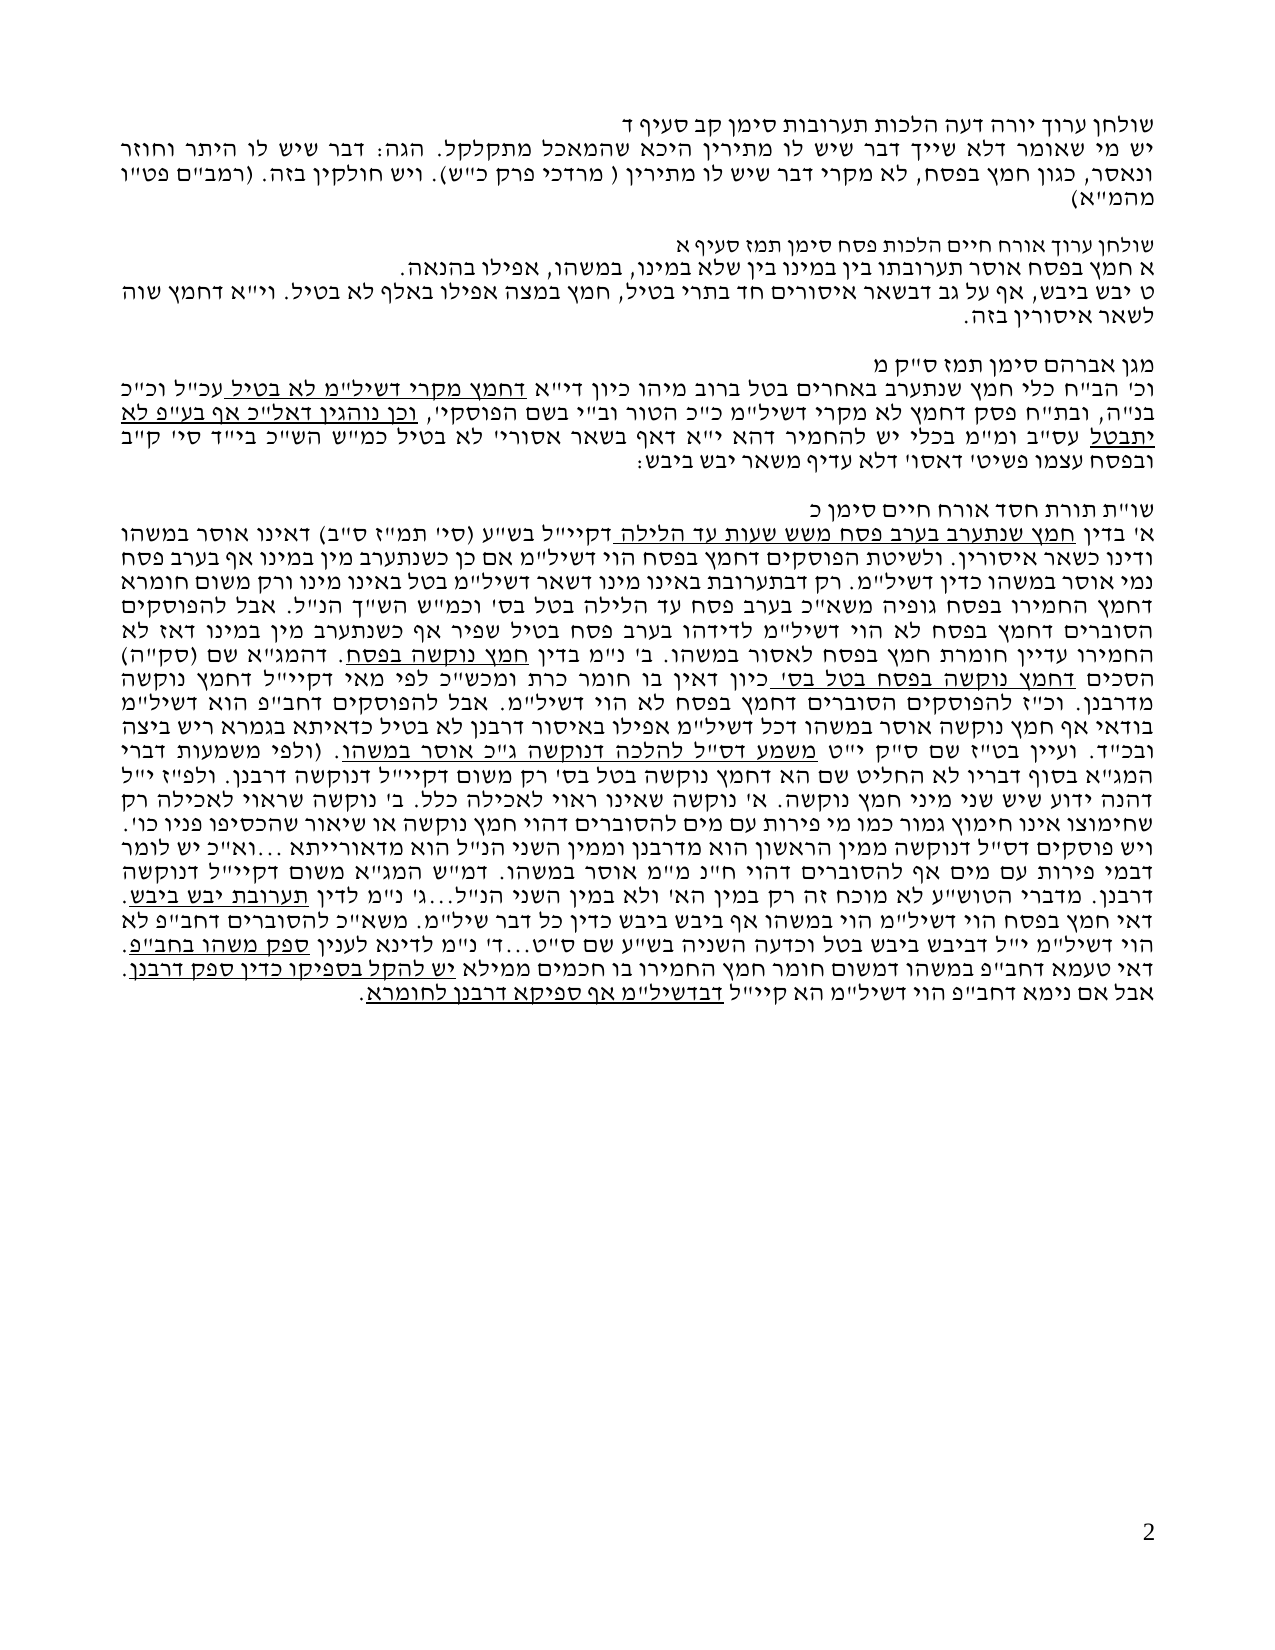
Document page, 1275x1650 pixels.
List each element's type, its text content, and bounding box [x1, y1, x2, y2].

text שו"ת תורת חסד אורח חיים סימן כ [120, 499, 1155, 523]
text שולחן ערוך יורה דעה הלכות תערובות סימן קב סעיף ד [120, 114, 1155, 138]
text וכ' הב"ח כלי חמץ שנתערב באחרים בטל ברוב מיהו כיון די"א דחמץ מקרי דשיל"מ לא בטיל עכ"ל וכ"כ בנ"ה, ובת"ח פסק דחמץ לא מקרי דשיל"מ כ"כ הטור וב"י בשם הפוסקי', וכן נוהגין דאל"כ אף בע"פ לא יתבטל עס"ב ומ"מ בכלי יש להחמיר דהא י"א דאף בשאר אסורי' לא בטיל כמ"ש הש"כ בי"ד סי' ק"ב ובפסח עצמו פשיט' דאסו' דלא עדיף משאר יבש ביבש: [120, 378, 1155, 474]
text שולחן ערוך אורח חיים הלכות פסח סימן תמז סעיף א [120, 235, 1155, 257]
text מגן אברהם סימן תמז ס"ק מ [120, 354, 1155, 378]
text א חמץ בפסח אוסר תערובתו בין במינו בין שלא במינו, במשהו, אפילו בהנאה. [120, 257, 1155, 281]
text יש מי שאומר דלא שייך דבר שיש לו מתירין היכא שהמאכל מתקלקל. הגה: דבר שיש לו היתר וחוזר ונאסר, כגון חמץ בפסח, לא מקרי דבר שיש לו מתירין ( מרדכי פרק כ"ש). ויש חולקין בזה. (רמב"ם פט"ו מהמ"א) [120, 138, 1155, 211]
text א' בדין חמץ שנתערב בערב פסח משש שעות עד הלילה דקיי"ל בש"ע (סי' תמ"ז ס"ב) דאינו אוסר במשהו ודינו כשאר איסורין. ולשיטת הפוסקים דחמץ בפסח הוי דשיל"מ אם כן כשנתערב מין במינו אף בערב פסח נמי אוסר במשהו כדין דשיל"מ. רק דבתערובת באינו מינו דשאר דשיל"מ בטל באינו מינו ורק משום חומרא דחמץ החמירו בפסח גופיה משא"כ בערב פסח עד הלילה בטל בס' וכמ"ש הש"ך הנ"ל. אבל להפוסקים הסוברים דחמץ בפסח לא הוי דשיל"מ לדידהו בערב פסח בטיל שפיר אף כשנתערב מין במינו דאז לא החמירו עדיין חומרת חמץ בפסח לאסור במשהו. ב' נ"מ בדין חמץ נוקשה בפסח. דהמג"א שם (סק"ה) הסכים דחמץ נוקשה בפסח בטל בס' כיון דאין בו חומר כרת ומכש"כ לפי מאי דקיי"ל דחמץ נוקשה מדרבנן. וכ"ז להפוסקים הסוברים דחמץ בפסח לא הוי דשיל"מ. אבל להפוסקים דחב"פ הוא דשיל"מ בודאי אף חמץ נוקשה אוסר במשהו דכל דשיל"מ אפילו באיסור דרבנן לא בטיל כדאיתא בגמרא ריש ביצה ובכ"ד. ועיין בט"ז שם ס"ק י"ט משמע דס"ל להלכה דנוקשה ג"כ אוסר במשהו. (ולפי משמעות דברי המג"א בסוף דבריו לא החליט שם הא דחמץ נוקשה בטל בס' רק משום דקיי"ל דנוקשה דרבנן. ולפ"ז י"ל דהנה ידוע שיש שני מיני חמץ נוקשה. א' נוקשה שאינו ראוי לאכילה כלל. ב' נוקשה שראוי לאכילה רק שחימוצו אינו חימוץ גמור כמו מי פירות עם מים להסוברים דהוי חמץ נוקשה או שיאור שהכסיפו פניו כו'. ויש פוסקים דס"ל דנוקשה ממין הראשון הוא מדרבנן וממין השני הנ"ל הוא מדאורייתא ...וא"כ יש לומר דבמי פירות עם מים אף להסוברים דהוי ח"נ מ"מ אוסר במשהו. דמ"ש המג"א משום דקיי"ל דנוקשה דרבנן. מדברי הטוש"ע לא מוכח זה רק במין הא' ולא במין השני הנ"ל...ג' נ"מ לדין תערובת יבש ביבש. דאי חמץ בפסח הוי דשיל"מ הוי במשהו אף ביבש ביבש כדין כל דבר שיל"מ. משא"כ להסוברים דחב"פ לא הוי דשיל"מ י"ל דביבש ביבש בטל וכדעה השניה בש"ע שם ס"ט...ד' נ"מ לדינא לענין ספק משהו בחב"פ. דאי טעמא דחב"פ במשהו דמשום חומר חמץ החמירו בו חכמים ממילא יש להקל בספיקו כדין ספק דרבנן. אבל אם נימא דחב"פ הוי דשיל"מ הא קיי"ל דבדשיל"מ אף ספיקא דרבנן לחומרא. [120, 523, 1155, 1006]
text ט יבש ביבש, אף על גב דבשאר איסורים חד בתרי בטיל, חמץ במצה אפילו באלף לא בטיל. וי"א דחמץ שוה לשאר איסורין בזה. [120, 281, 1155, 329]
